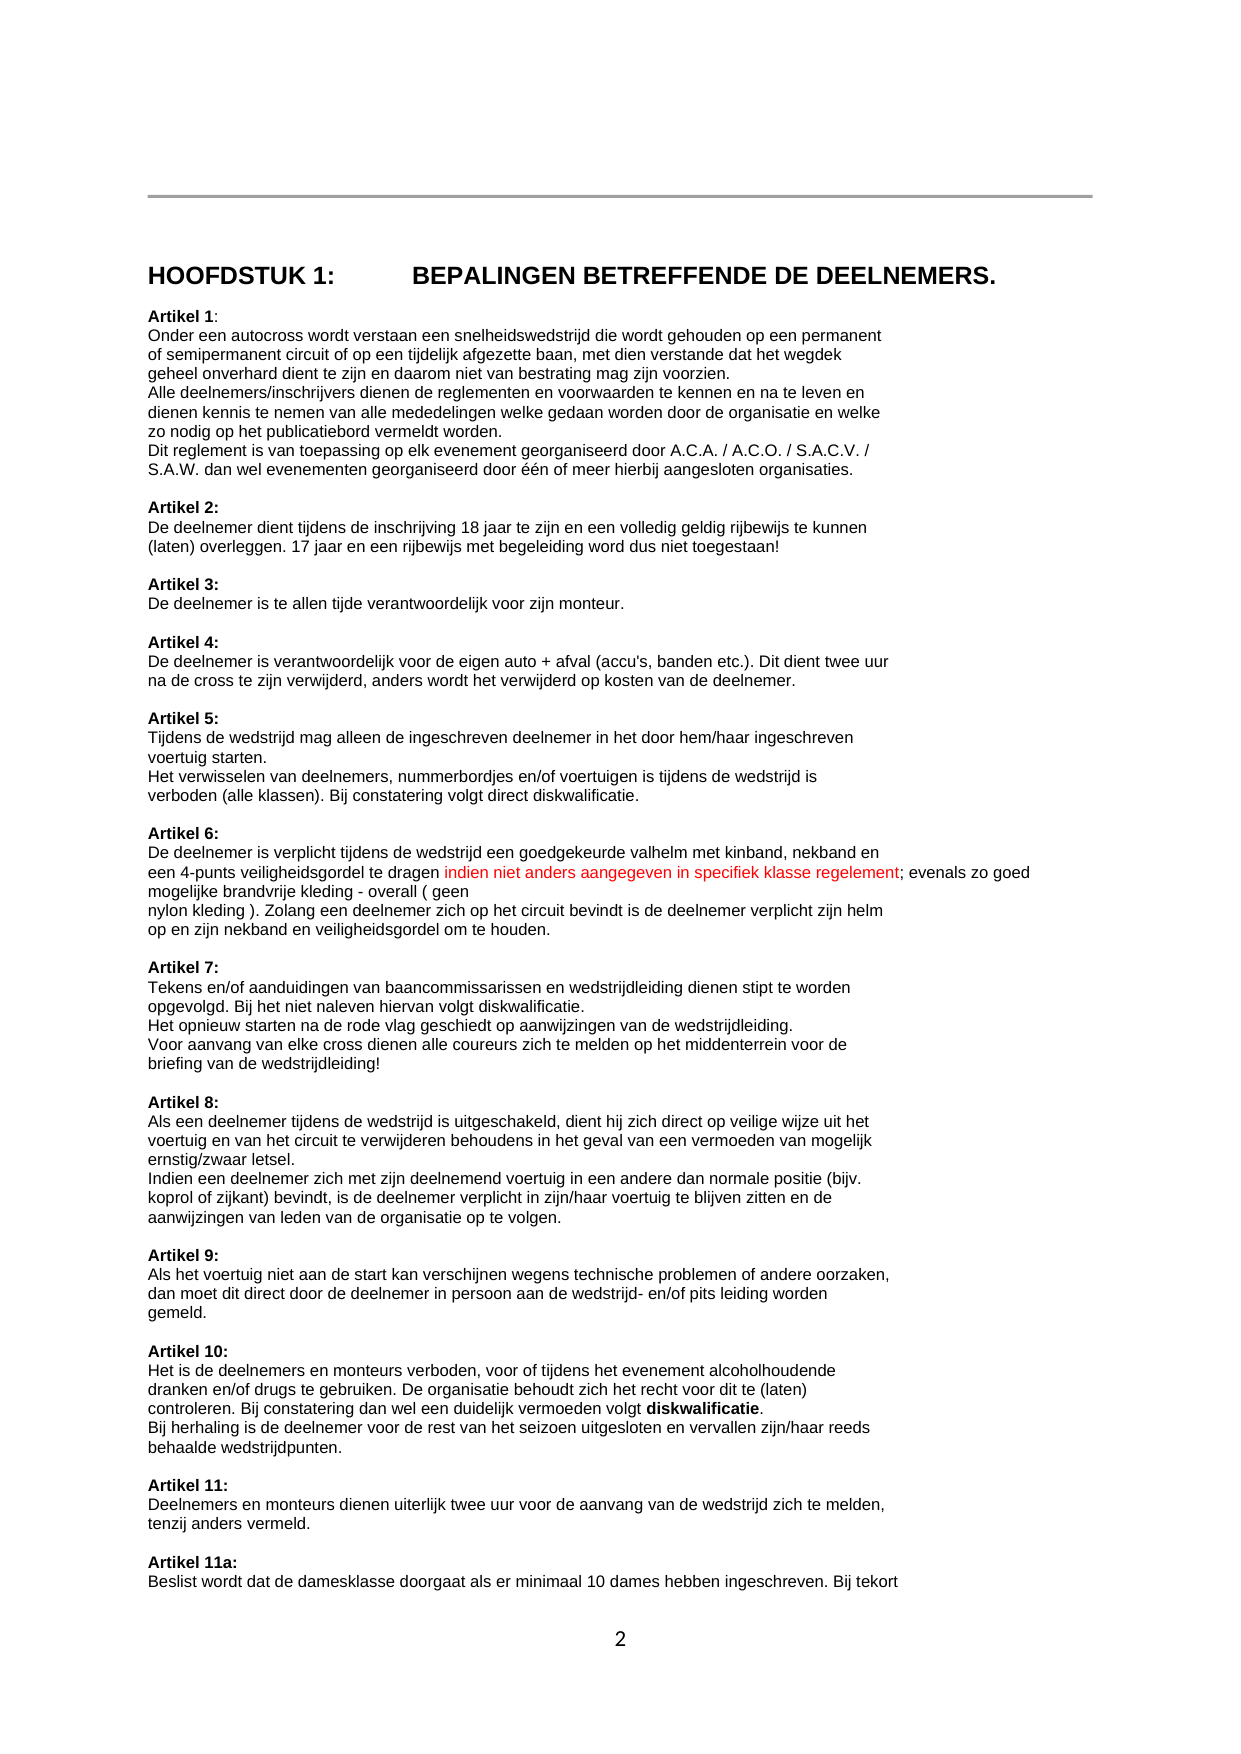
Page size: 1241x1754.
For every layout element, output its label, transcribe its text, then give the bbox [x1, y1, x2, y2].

text voertuig starten. [148, 747, 1093, 767]
text De deelnemer dient tijdens de inschrijving 18 jaar te zijn en een volledig geldig rijbewijs te kunnen [148, 517, 1093, 537]
text op en zijn nekband en veiligheidsgordel om te houden. [148, 920, 1093, 939]
text Artikel 6: [148, 824, 1093, 843]
text Artikel 9: [148, 1246, 1093, 1265]
text Als het voertuig niet aan de start kan verschijnen wegens technische problemen of andere oorzaken, [148, 1265, 1093, 1284]
text Voor aanvang van elke cross dienen alle coureurs zich te melden op het middenterrein voor de [148, 1035, 1093, 1054]
text tenzij anders vermeld. [148, 1514, 1093, 1533]
text De deelnemer is te allen tijde verantwoordelijk voor zijn monteur. [148, 594, 1093, 613]
text Artikel 4: [148, 632, 1093, 652]
text of semipermanent circuit of op een tijdelijk afgezette baan, met dien verstande dat het wegdek [148, 345, 1093, 364]
text De deelnemer is verplicht tijdens de wedstrijd een goedgekeurde valhelm met kinband, nekband en [148, 843, 1093, 862]
text De deelnemer is verantwoordelijk voor de eigen auto + afval (accu's, banden etc.). Dit dient twee uur [148, 652, 1093, 671]
text Artikel 8: [148, 1092, 1093, 1112]
text opgevolgd. Bij het niet naleven hiervan volgt diskwalificatie. [148, 997, 1093, 1016]
text na de cross te zijn verwijderd, anders wordt het verwijderd op kosten van de deelnemer. [148, 671, 1093, 690]
text Bij herhaling is de deelnemer voor de rest van het seizoen uitgesloten en vervallen zijn/haar reeds [148, 1418, 1093, 1437]
text gemeld. [148, 1303, 1093, 1322]
text Artikel 3: [148, 575, 1093, 594]
text Indien een deelnemer zich met zijn deelnemend voertuig in een andere dan normale positie (bijv. [148, 1169, 1093, 1188]
text dan moet dit direct door de deelnemer in persoon aan de wedstrijd- en/of pits leiding worden [148, 1284, 1093, 1303]
text Tekens en/of aanduidingen van baancommissarissen en wedstrijdleiding dienen stipt te worden [148, 977, 1093, 997]
text Het verwisselen van deelnemers, nummerbordjes en/of voertuigen is tijdens de wedstrijd is [148, 767, 1093, 786]
text koprol of zijkant) bevindt, is de deelnemer verplicht in zijn/haar voertuig te blijven zitten en de [148, 1188, 1093, 1207]
text Alle deelnemers/inschrijvers dienen de reglementen en voorwaarden te kennen en na te leven en [148, 383, 1093, 402]
text nylon kleding ). Zolang een deelnemer zich op het circuit bevindt is de deelnemer verplicht zijn helm [148, 901, 1093, 920]
text Artikel 11a: [148, 1552, 1093, 1572]
text Artikel 7: [148, 958, 1093, 977]
text Artikel 2: [148, 498, 1093, 517]
text (laten) overleggen. 17 jaar en een rijbewijs met begeleiding word dus niet toegestaan! [148, 537, 1093, 556]
text Dit reglement is van toepassing op elk evenement georganiseerd door A.C.A. / A.C.O. / S.A.C.V. / [148, 441, 1093, 460]
text Als een deelnemer tijdens de wedstrijd is uitgeschakeld, dient hij zich direct op veilige wijze uit het [148, 1112, 1093, 1131]
text HOOFDSTUK 1: BEPALINGEN BETREFFENDE DE DEELNEMERS. [148, 261, 1093, 290]
text dranken en/of drugs te gebruiken. De organisatie behoudt zich het recht voor dit te (laten) [148, 1380, 1093, 1399]
text Deelnemers en monteurs dienen uiterlijk twee uur voor de aanvang van de wedstrijd zich te melden, [148, 1495, 1093, 1514]
text Artikel 1: Onder een autocross wordt verstaan een snelheidswedstrijd die wordt gehouden op een permanent [148, 307, 1093, 345]
text geheel onverhard dient te zijn en daarom niet van bestrating mag zijn voorzien. [148, 364, 1093, 383]
text dienen kennis te nemen van alle mededelingen welke gedaan worden door de organisatie en welke [148, 402, 1093, 422]
text aanwijzingen van leden van de organisatie op te volgen. [148, 1207, 1093, 1227]
text een 4-punts veiligheidsgordel te dragen indien niet anders aangegeven in specifiek klasse regelement; evenals zo goed mogelijke brandvrije kleding - overall ( geen [148, 862, 1093, 901]
text Artikel 10: [148, 1342, 1093, 1361]
text voertuig en van het circuit te verwijderen behoudens in het geval van een vermoeden van mogelijk [148, 1131, 1093, 1150]
text Het opnieuw starten na de rode vlag geschiedt op aanwijzingen van de wedstrijdleiding. [148, 1016, 1093, 1035]
text Beslist wordt dat de damesklasse doorgaat als er minimaal 10 dames hebben ingeschreven. Bij tekort [148, 1572, 1093, 1591]
text controleren. Bij constatering dan wel een duidelijk vermoeden volgt diskwalificatie. [148, 1399, 1093, 1418]
text Artikel 11: [148, 1476, 1093, 1495]
text Artikel 5: [148, 709, 1093, 728]
text verboden (alle klassen). Bij constatering volgt direct diskwalificatie. [148, 786, 1093, 805]
text ernstig/zwaar letsel. [148, 1150, 1093, 1169]
text Het is de deelnemers en monteurs verboden, voor of tijdens het evenement alcoholhoudende [148, 1361, 1093, 1380]
text zo nodig op het publicatiebord vermeldt worden. [148, 422, 1093, 441]
text Tijdens de wedstrijd mag alleen de ingeschreven deelnemer in het door hem/haar ingeschreven [148, 728, 1093, 747]
text behaalde wedstrijdpunten. [148, 1437, 1093, 1457]
text briefing van de wedstrijdleiding! [148, 1054, 1093, 1073]
text S.A.W. dan wel evenementen georganiseerd door één of meer hierbij aangesloten organisaties. [148, 460, 1093, 479]
